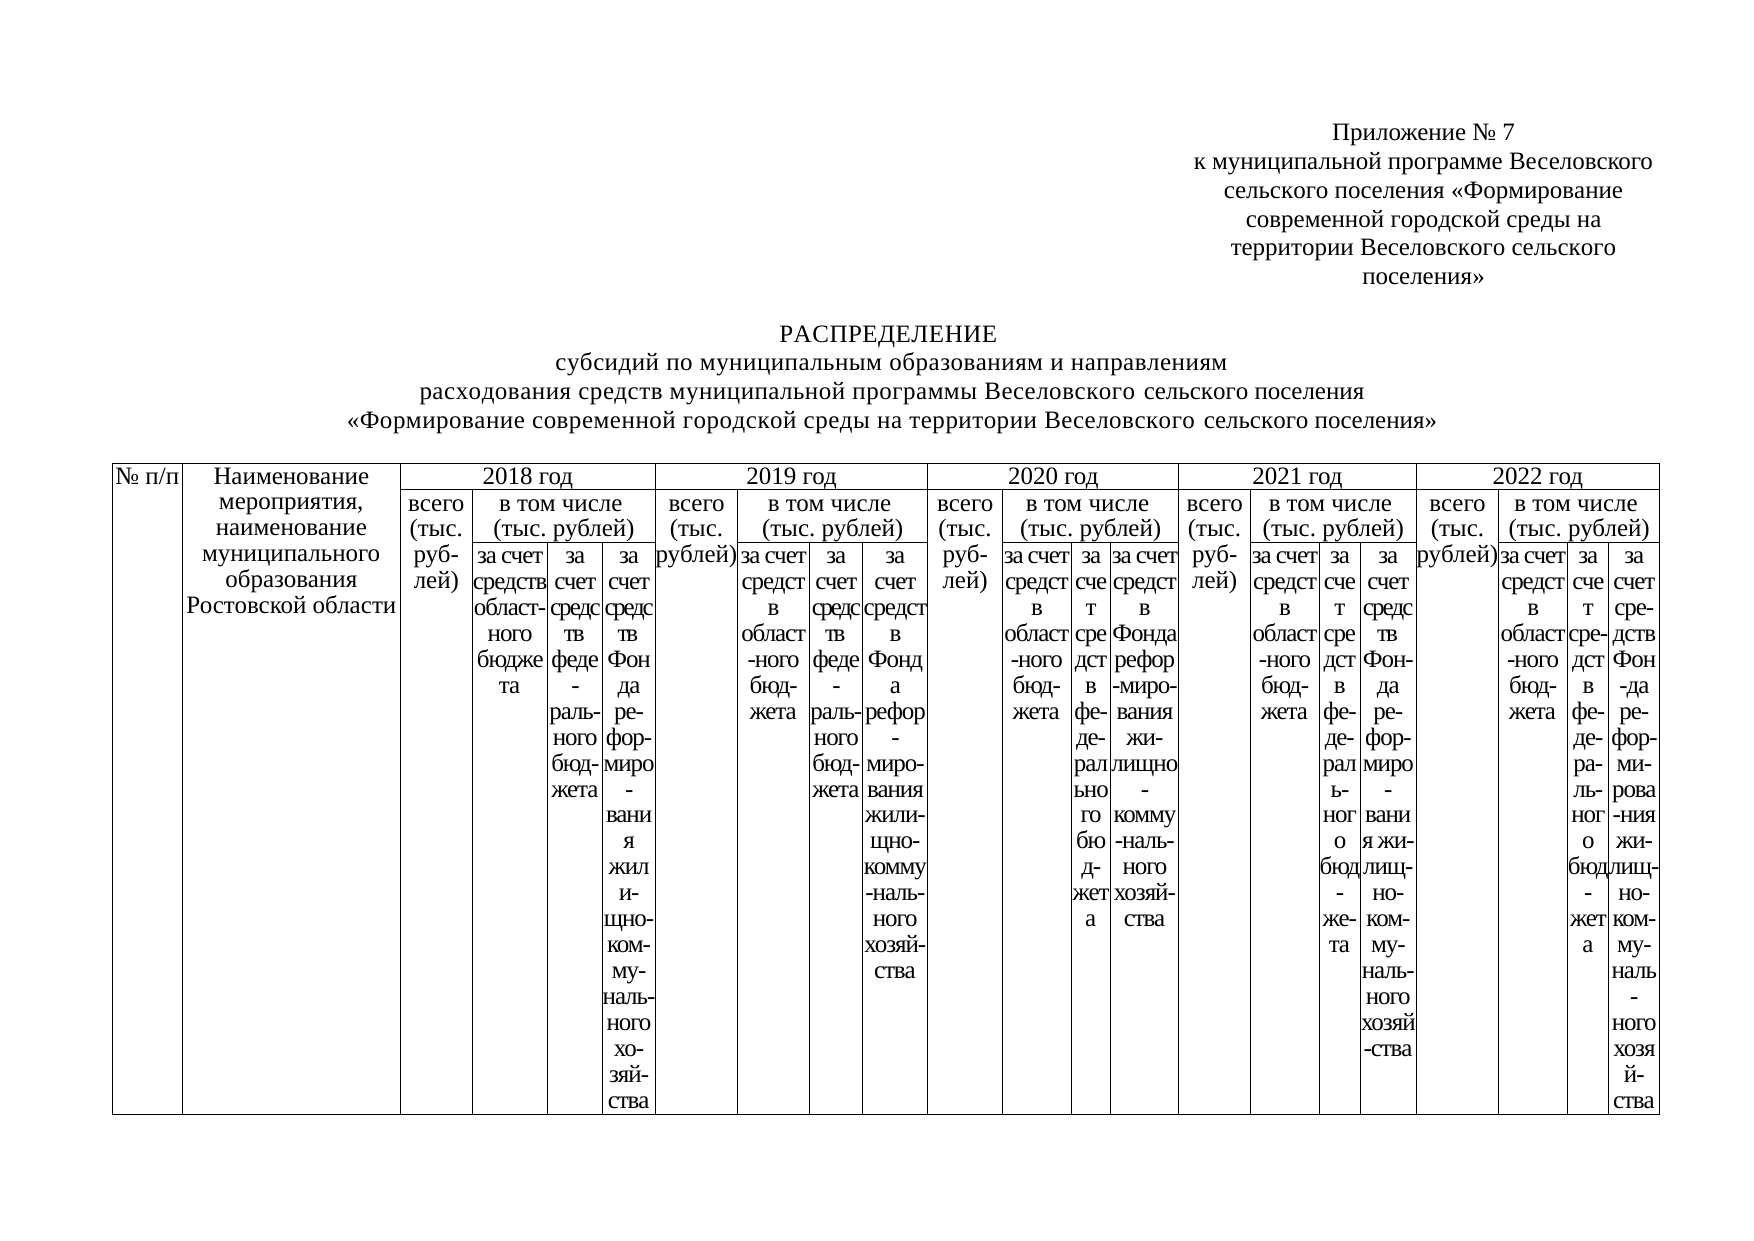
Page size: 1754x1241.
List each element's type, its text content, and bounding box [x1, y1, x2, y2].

table_cell за счет средств Фонда рефор-миро-вания жи-лищно-комму-наль-ного хозяй-ства [1111, 543, 1178, 1114]
table_cell всего (тыс. рублей) [1417, 490, 1498, 1114]
table_cell за счет средств Фон-да ре-фор-миро-вания жи-лищ-но-ком-му-наль-ного хозяй-ства [1361, 543, 1416, 1114]
table_header Наименование мероприятия, наименование муниципального образования Ростовской области [183, 464, 400, 1114]
table_cell всего (тыс. руб-лей) [1179, 490, 1250, 1114]
table_cell за счет сре-дств фе-де-ра-ль-ного бюд-жета [1568, 543, 1608, 1114]
table_cell за счет средств феде-раль-ного бюд-жета [810, 543, 862, 1114]
table_cell всего (тыс. руб-лей) [401, 490, 472, 1114]
table_cell всего (тыс. рублей) [656, 490, 737, 1114]
table_cell в том числе (тыс. рублей) [473, 490, 655, 542]
table_cell за счет средств фе-де-раль-ного бюд-же-та [1320, 543, 1360, 1114]
table_cell за счет средств фе-де-рального бюд-жета [1072, 543, 1110, 1114]
table_cell в том числе (тыс. рублей) [1499, 490, 1659, 542]
text РАСПРЕДЕЛЕНИЕ субсидий по муниципальным образованиям и направлениям [118, 319, 1665, 376]
table_header 2021 год [1179, 464, 1416, 489]
text Приложение № 7 к муниципальной программе Веселовского сельского поселения «Формирование современной городской среды на территории Веселовского сельского поселения» [1181, 117, 1665, 290]
table_cell в том числе (тыс. рублей) [738, 490, 927, 542]
table_header 2022 год [1417, 464, 1659, 489]
table_cell за счет средств област-ного бюд-жета [1251, 543, 1319, 1114]
table_cell за счет средств област-ного бюд-жета [1003, 543, 1071, 1114]
table_cell всего (тыс. руб-лей) [928, 490, 1002, 1114]
table_cell за счет сре-дств Фон-да ре-фор-ми-рова-ния жи-лищ-но-ком-му-наль-ного хозяй-ства [1609, 543, 1659, 1114]
table_cell в том числе (тыс. рублей) [1251, 490, 1416, 542]
table_cell за счет средств област-ного бюджета [473, 543, 547, 1114]
text расходования средств муниципальной программы Веселовского сельского поселения «Формирование современной городской среды на территории Веселовского сельского поселения» [118, 376, 1665, 434]
table_cell за счет средств феде-раль-ного бюд-жета [548, 543, 602, 1114]
table_cell за счет средств област-ного бюд-жета [738, 543, 809, 1114]
table_header 2020 год [928, 464, 1178, 489]
table_cell за счет средств Фонда ре-фор-миро-вания жили-щно-ком-му-наль-ного хо-зяй-ства [603, 543, 655, 1114]
table_cell за счет средств Фонда рефор-миро-вания жили-щно-комму-наль-ного хозяй-ства [863, 543, 927, 1114]
table_header 2019 год [656, 464, 927, 489]
table_header 2018 год [401, 464, 655, 489]
table_cell в том числе (тыс. рублей) [1003, 490, 1178, 542]
table_cell за счет средств област-ного бюд-жета [1499, 543, 1567, 1114]
table_header № п/п [113, 464, 182, 1114]
